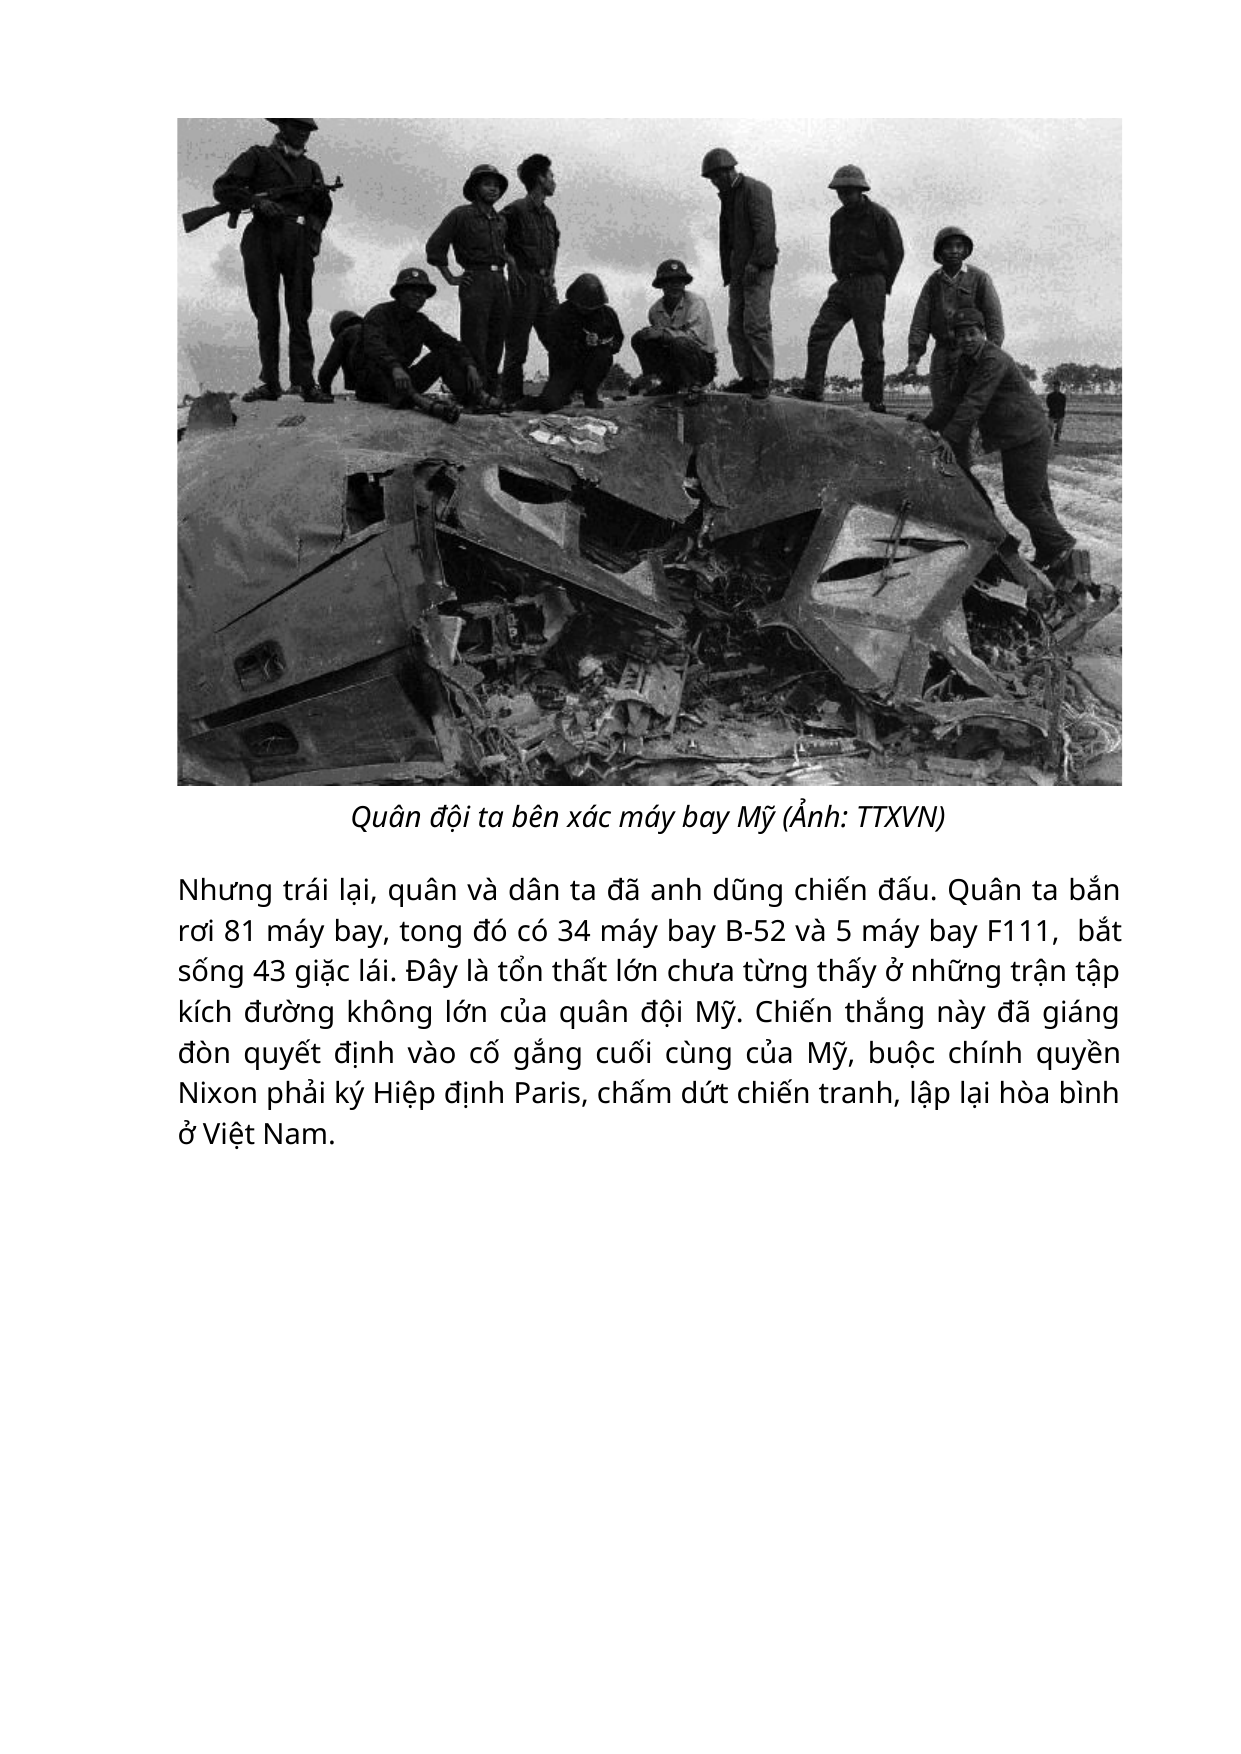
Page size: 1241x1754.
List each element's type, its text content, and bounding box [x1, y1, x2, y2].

picture [177, 118, 1123, 786]
text Nhưng trái lại, quân và dân ta đã anh dũng chiến đấu. Quân ta bắn rơi 81 máy bay, tong đó có 34 máy bay B-52 và 5 máy bay F111, bắt sống 43 giặc lái. Đây là tổn thất lớn chưa từng thấy ở những trận tập kích đường không lớn của quân đội Mỹ. Chiến thắng này đã giáng đòn quyết định vào cố gắng cuối cùng của Mỹ, buộc chính quyền Nixon phải ký Hiệp định Paris, chấm dứt chiến tranh, lập lại hòa bình ở Việt Nam. [177, 868, 1122, 1153]
text Quân đội ta bên xác máy bay Mỹ (Ảnh: TTXVN) [177, 796, 1122, 836]
